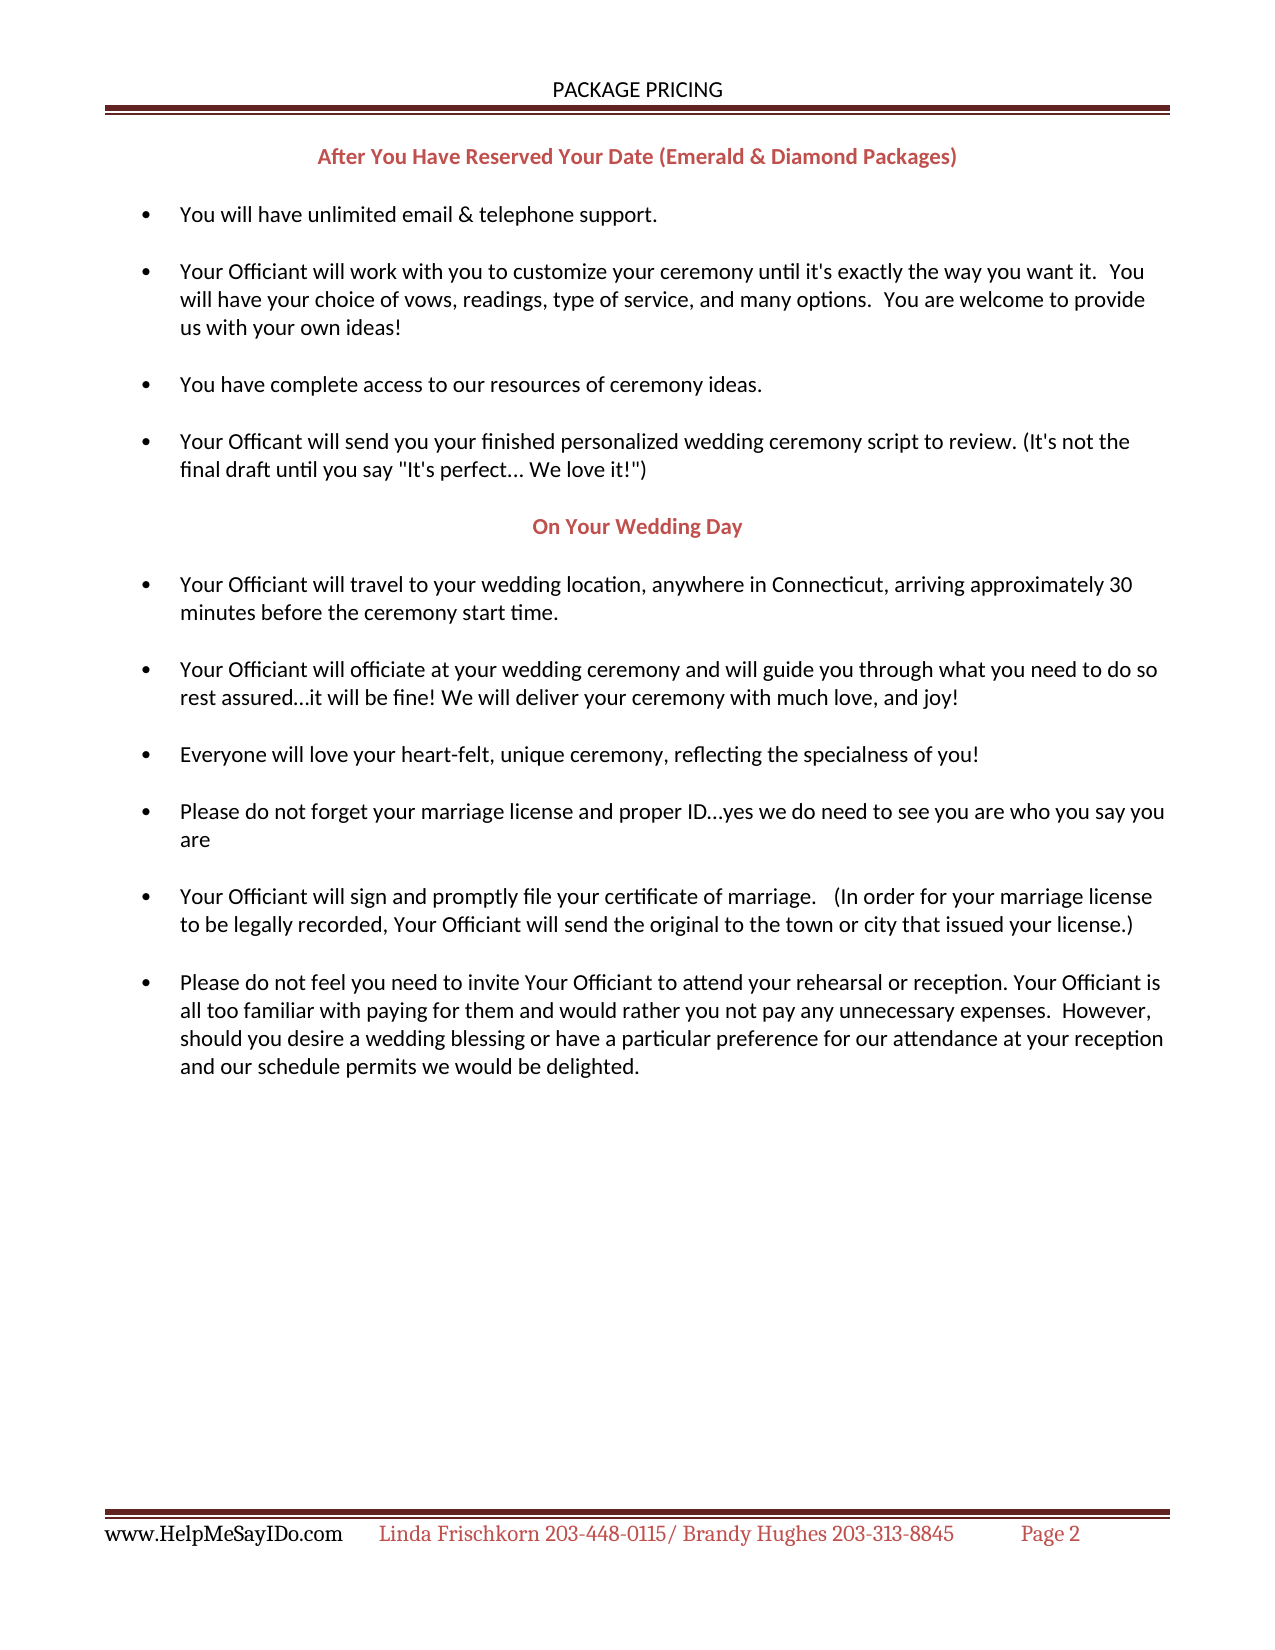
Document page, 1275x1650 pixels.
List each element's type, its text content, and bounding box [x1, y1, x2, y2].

list You will have unlimited email & telephone support. [142, 200, 1170, 228]
list You have complete access to our resources of ceremony ideas. [142, 370, 1170, 398]
list Please do not feel you need to invite Your Officiant to attend your rehearsal or reception. Your Officiant is all too familiar with paying for them and would rather you not pay any unnecessary expenses. However, should you desire a wedding blessing or have a particular preference for our attendance at your reception and our schedule permits we would be delighted. [142, 968, 1170, 1080]
list Everyone will love your heart-felt, unique ceremony, reflecting the specialness of you! [142, 740, 1170, 768]
list Your Officiant will travel to your wedding location, anywhere in Connecticut, arriving approximately 30 minutes before the ceremony start time. [142, 570, 1170, 626]
text On Your Wedding Day [105, 512, 1170, 541]
list Please do not forget your marriage license and proper ID…yes we do need to see you are who you say you are [142, 797, 1170, 853]
list Your Officiant will officiate at your wedding ceremony and will guide you through what you need to do so rest assured…it will be fine! We will deliver your ceremony with much love, and joy! [142, 655, 1170, 711]
text After You Have Reserved Your Date (Emerald & Diamond Packages) [105, 142, 1170, 171]
list Your Officiant will work with you to customize your ceremony until it's exactly the way you want it. You will have your choice of vows, readings, type of service, and many options. You are welcome to provide us with your own ideas! [142, 257, 1170, 341]
list Your Officiant will sign and promptly file your certificate of marriage. (In order for your marriage license to be legally recorded, Your Officiant will send the original to the town or city that issued your license.) [142, 882, 1170, 938]
list Your Officant will send you your finished personalized wedding ceremony script to review. (It's not the final draft until you say "It's perfect... We love it!") [142, 427, 1170, 483]
